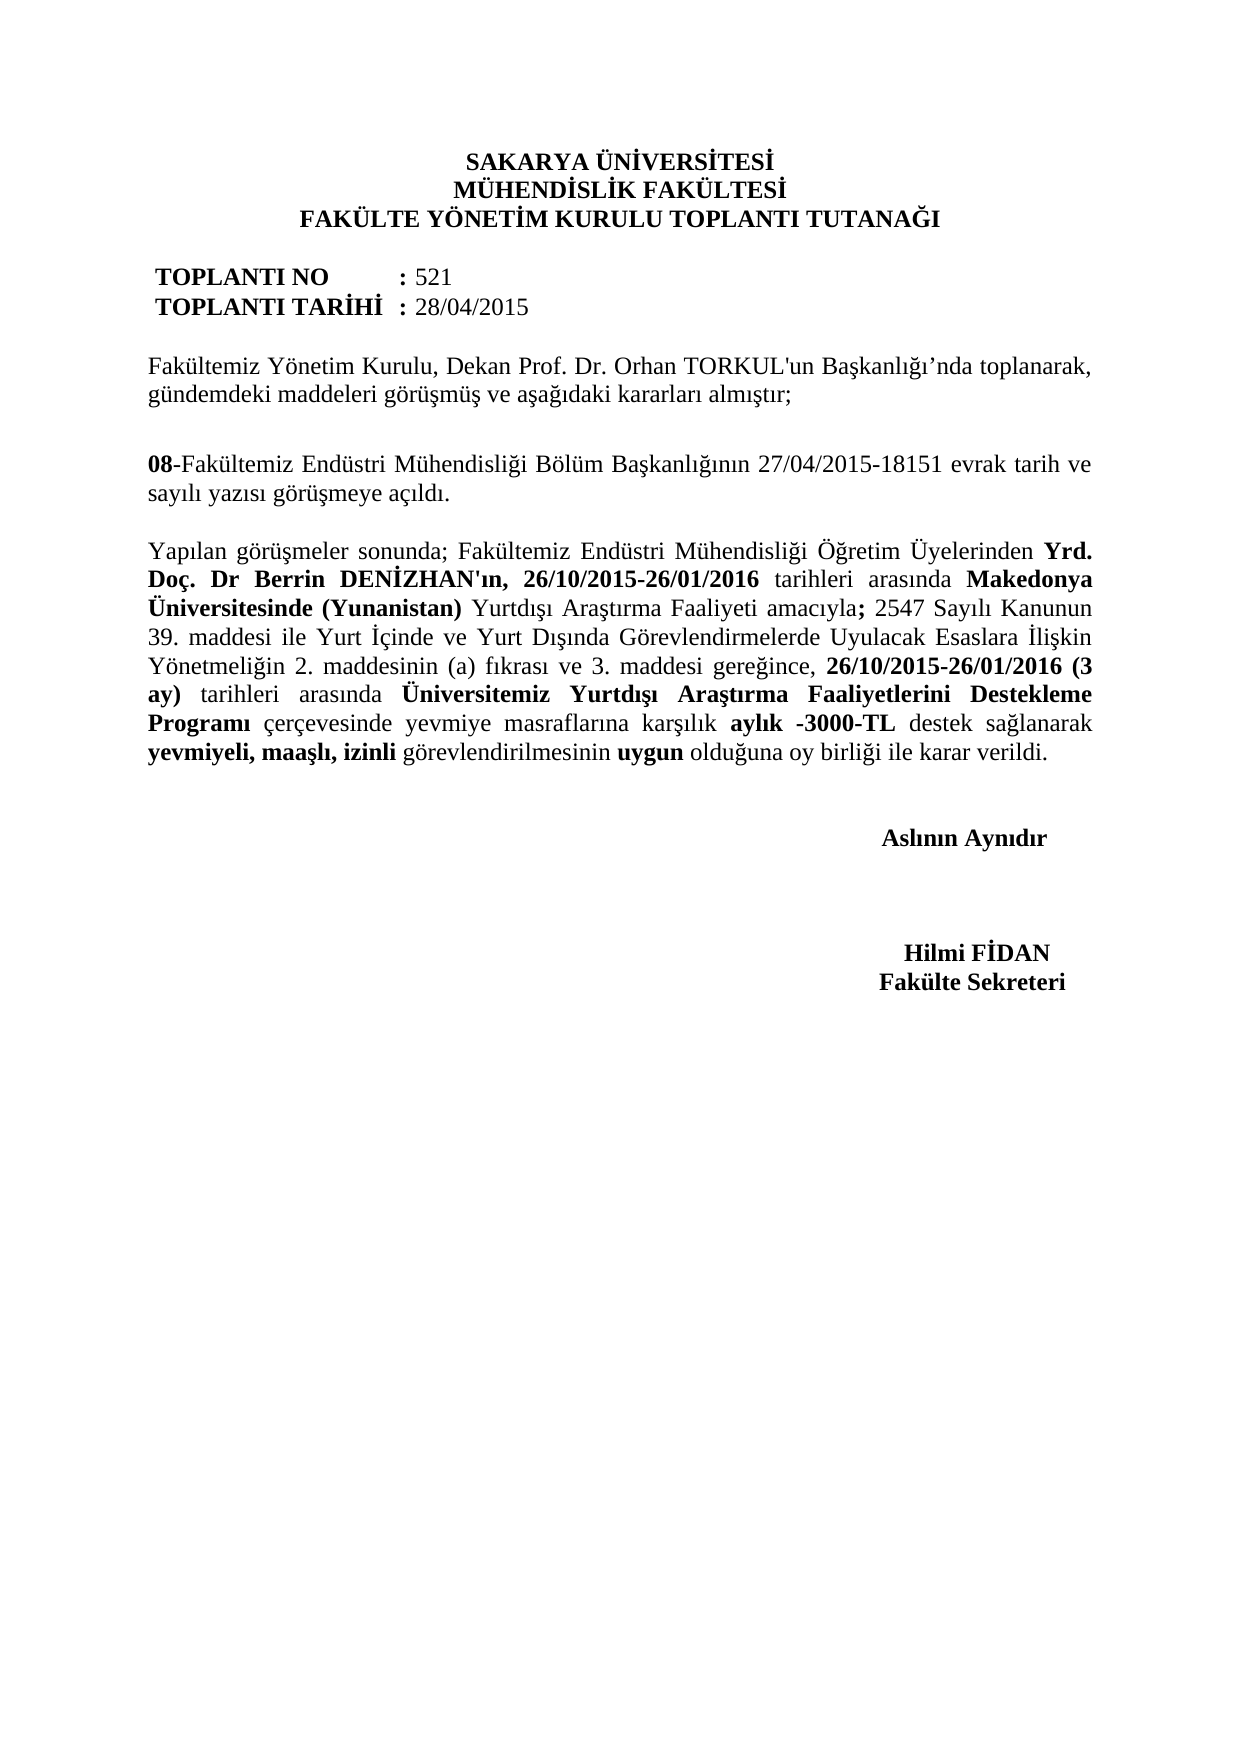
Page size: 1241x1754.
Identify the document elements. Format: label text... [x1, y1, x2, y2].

text Fakültemiz Yönetim Kurulu, Dekan Prof. Dr. Orhan TORKUL'un Başkanlığı’nda toplanarak, gündemdeki maddeleri görüşmüş ve aşağıdaki kararları almıştır; [148, 351, 1093, 408]
text Yapılan görüşmeler sonunda; Fakültemiz Endüstri Mühendisliği Öğretim Üyelerinden Yrd. Doç. Dr Berrin DENİZHAN'ın, 26/10/2015-26/01/2016 tarihleri arasında Makedonya Üniversitesinde (Yunanistan) Yurtdışı Araştırma Faaliyeti amacıyla; 2547 Sayılı Kanunun 39. maddesi ile Yurt İçinde ve Yurt Dışında Görevlendirmelerde Uyulacak Esaslara İlişkin Yönetmeliğin 2. maddesinin (a) fıkrası ve 3. maddesi gereğince, 26/10/2015-26/01/2016 (3 ay) tarihleri arasında Üniversitemiz Yurtdışı Araştırma Faaliyetlerini Destekleme Programı çerçevesinde yevmiye masraflarına karşılık aylık -3000-TL destek sağlanarak yevmiyeli, maaşlı, izinli görevlendirilmesinin uygun olduğuna oy birliği ile karar verildi. [148, 536, 1093, 766]
table_header 521 [408, 262, 554, 292]
text 08-Fakültemiz Endüstri Mühendisliği Bölüm Başkanlığının 27/04/2015-18151 evrak tarih ve sayılı yazısı görüşmeye açıldı. [148, 449, 1093, 507]
text FAKÜLTE YÖNETİM KURULU TOPLANTI TUTANAĞI [148, 204, 1093, 233]
text Hilmi FİDAN [148, 938, 1093, 967]
text Aslının Aynıdır [664, 823, 1093, 852]
table_cell 28/04/2015 [408, 292, 554, 322]
table_cell : [391, 292, 408, 322]
table_cell TOPLANTI TARİHİ [148, 292, 391, 322]
text MÜHENDİSLİK FAKÜLTESİ [148, 176, 1093, 204]
text SAKARYA ÜNİVERSİTESİ [148, 147, 1093, 176]
text Fakülte Sekreteri [148, 967, 1093, 996]
table_header TOPLANTI NO [148, 262, 391, 292]
table_header : [391, 262, 408, 292]
